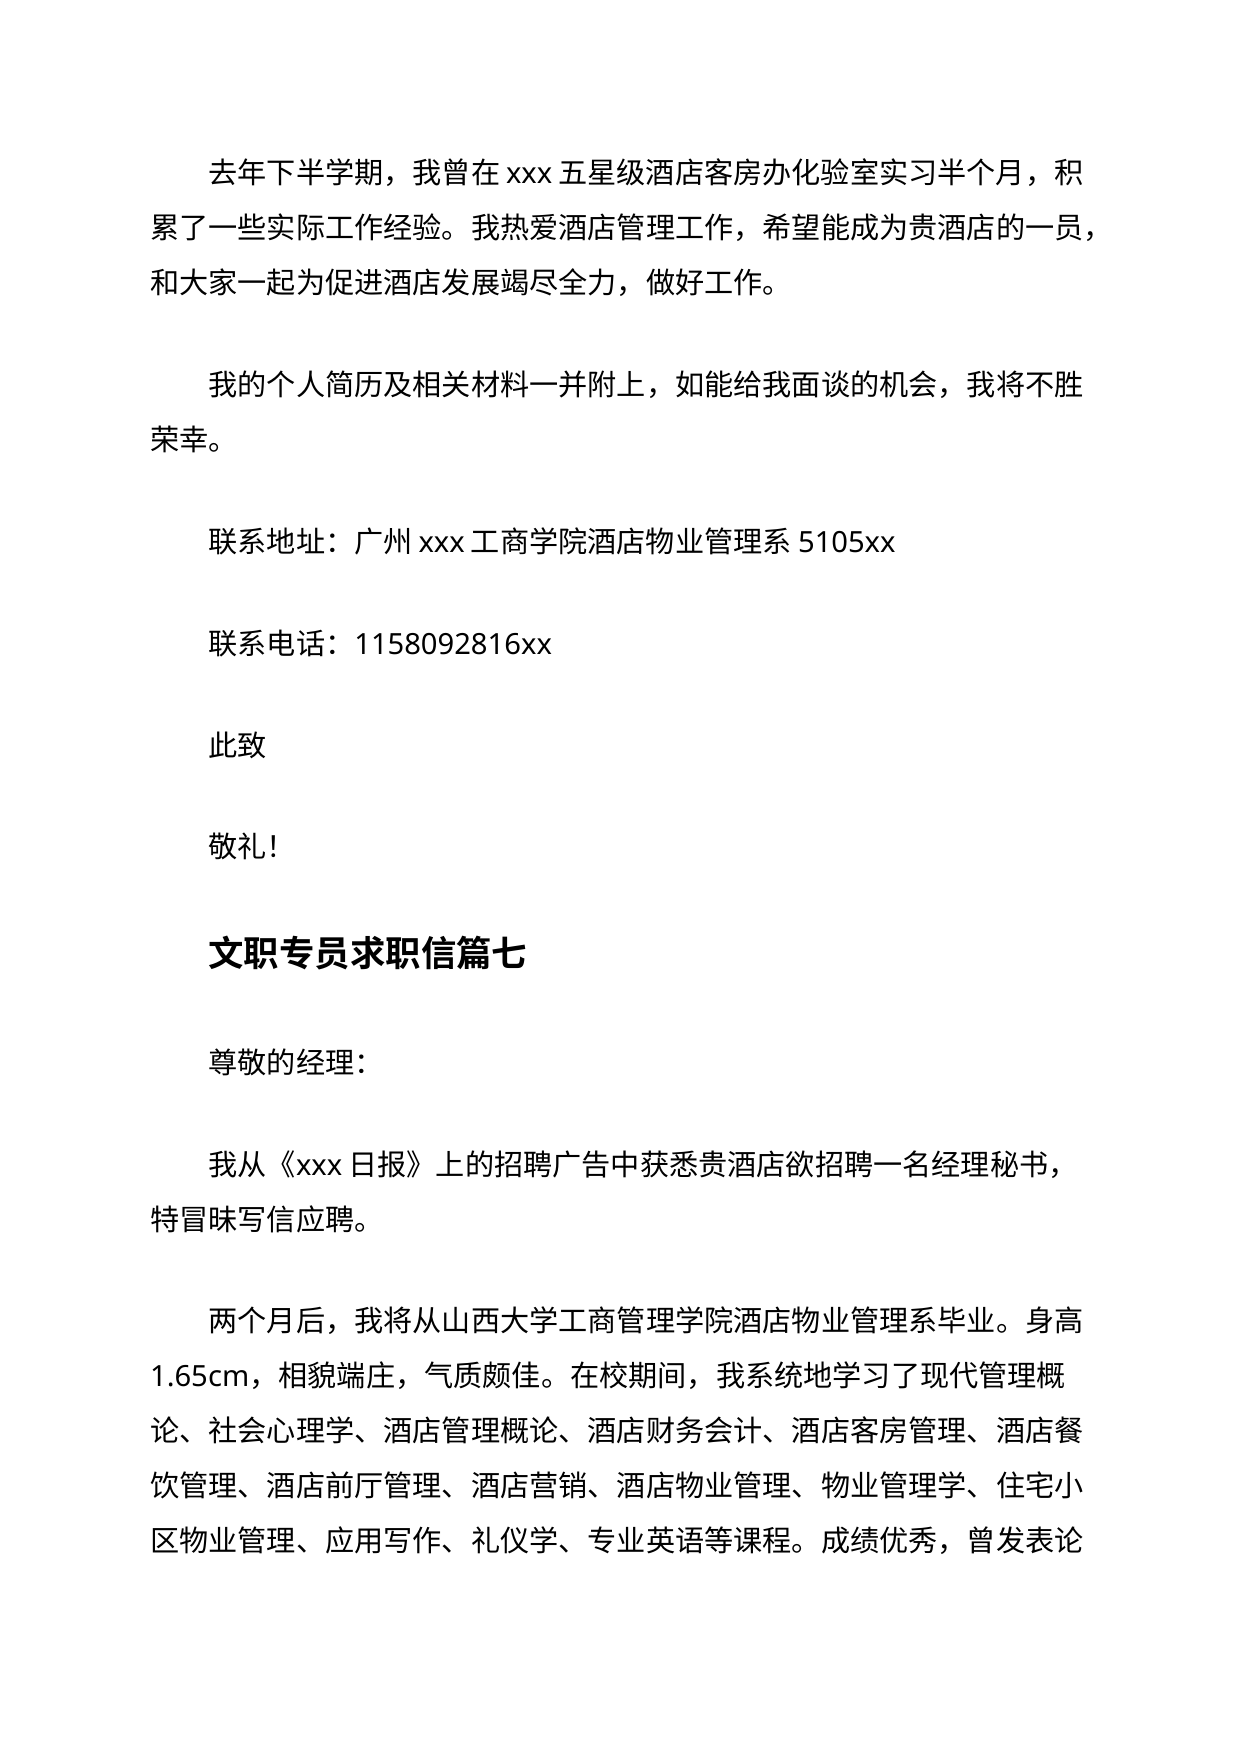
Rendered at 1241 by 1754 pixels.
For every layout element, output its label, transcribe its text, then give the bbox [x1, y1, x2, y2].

text 去年下半学期，我曾在xxx五星级酒店客房办化验室实习半个月，积累了一些实际工作经验。我热爱酒店管理工作，希望能成为贵酒店的一员，和大家一起为促进酒店发展竭尽全力，做好工作。 [150, 150, 1090, 302]
text 此致 [150, 722, 1090, 764]
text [150, 1298, 1090, 1560]
text 我的个人简历及相关材料一并附上，如能给我面谈的机会，我将不胜荣幸。 [150, 362, 1090, 459]
text 文职专员求职信篇七 [150, 926, 1090, 977]
text 敬礼！ [150, 824, 1090, 866]
text 联系地址：广州xxx工商学院酒店物业管理系 5105xx [150, 518, 1090, 561]
text 联系电话：1158092816xx [150, 620, 1090, 663]
text 尊敬的经理： [150, 1039, 1090, 1082]
text 我从《xxx日报》上的招聘广告中获悉贵酒店欲招聘一名经理秘书，特冒昧写信应聘。 [150, 1141, 1090, 1238]
